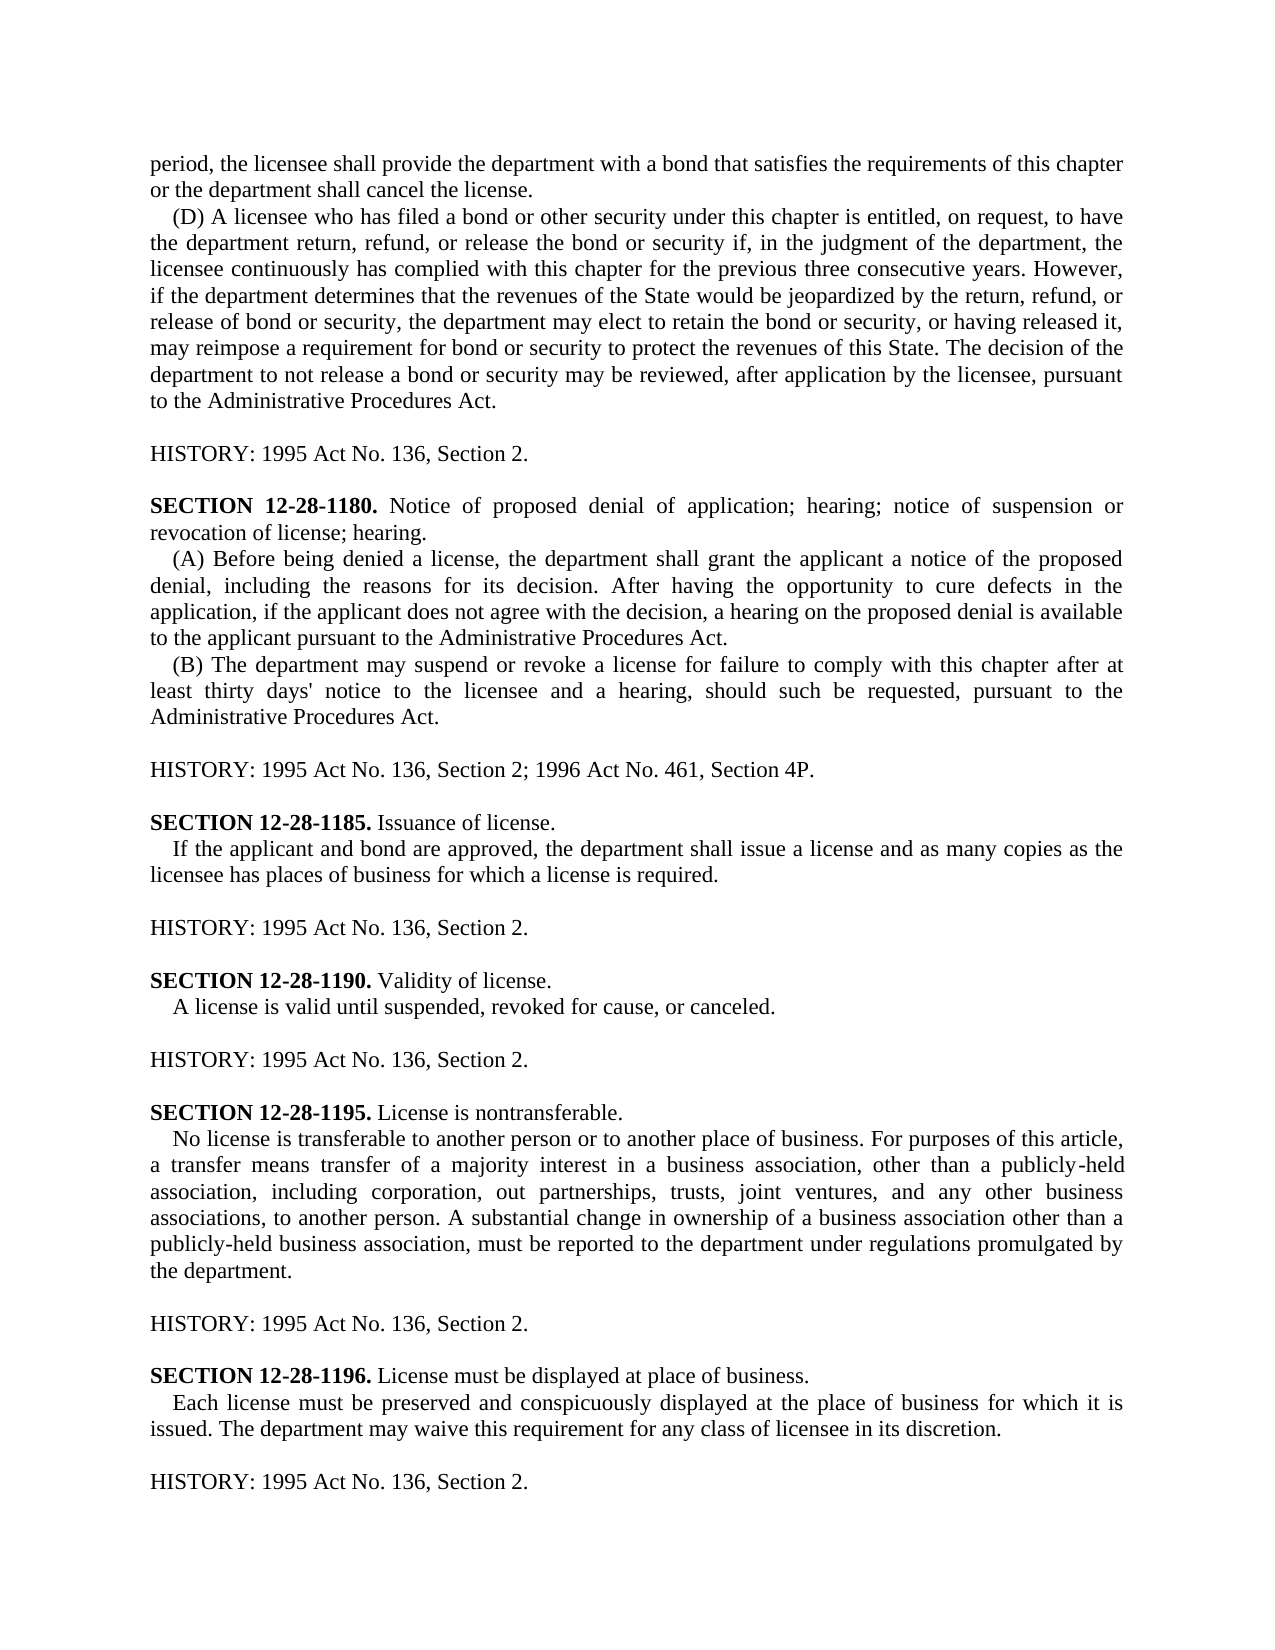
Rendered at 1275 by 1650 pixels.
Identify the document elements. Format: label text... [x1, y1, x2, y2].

text If the applicant and bond are approved, the department shall issue a license and as many copies as the licensee has places of business for which a license is required. [150, 835, 1125, 888]
text SECTION 12-28-1180. Notice of proposed denial of application; hearing; notice of suspension or revocation of license; hearing. [150, 493, 1125, 545]
text HISTORY: 1995 Act No. 136, Section 2. [150, 914, 1125, 941]
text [150, 150, 1125, 203]
text (D) A licensee who has filed a bond or other security under this chapter is entitled, on request, to have the department return, refund, or release the bond or security if, in the judgment of the department, the licensee continuously has complied with this chapter for the previous three consecutive years. However, if the department determines that the revenues of the State would be jeopardized by the return, refund, or release of bond or security, the department may elect to retain the bond or security, or having released it, may reimpose a requirement for bond or security to protect the revenues of this State. The decision of the department to not release a bond or security may be reviewed, after application by the licensee, pursuant to the Administrative Procedures Act. [150, 203, 1125, 413]
text SECTION 12-28-1196. License must be displayed at place of business. [150, 1362, 1125, 1389]
text (A) Before being denied a license, the department shall grant the applicant a notice of the proposed denial, including the reasons for its decision. After having the opportunity to cure defects in the application, if the applicant does not agree with the decision, a hearing on the proposed denial is available to the applicant pursuant to the Administrative Procedures Act. [150, 545, 1125, 651]
text HISTORY: 1995 Act No. 136, Section 2. [150, 1468, 1125, 1494]
text No license is transferable to another person or to another place of business. For purposes of this article, a transfer means transfer of a majority interest in a business association, other than a publicly-held association, including corporation, out partnerships, trusts, joint ventures, and any other business associations, to another person. A substantial change in ownership of a business association other than a publicly-held business association, must be reported to the department under regulations promulgated by the department. [150, 1125, 1125, 1283]
text SECTION 12-28-1185. Issuance of license. [150, 809, 1125, 835]
text (B) The department may suspend or revoke a license for failure to comply with this chapter after at least thirty days' notice to the licensee and a hearing, should such be requested, pursuant to the Administrative Procedures Act. [150, 651, 1125, 730]
text Each license must be preserved and conspicuously displayed at the place of business for which it is issued. The department may waive this requirement for any class of licensee in its discretion. [150, 1389, 1125, 1441]
text HISTORY: 1995 Act No. 136, Section 2; 1996 Act No. 461, Section 4P. [150, 756, 1125, 782]
text SECTION 12-28-1195. License is nontransferable. [150, 1099, 1125, 1125]
text HISTORY: 1995 Act No. 136, Section 2. [150, 440, 1125, 466]
text HISTORY: 1995 Act No. 136, Section 2. [150, 1309, 1125, 1336]
text A license is valid until suspended, revoked for cause, or canceled. [150, 993, 1125, 1020]
text HISTORY: 1995 Act No. 136, Section 2. [150, 1046, 1125, 1072]
text SECTION 12-28-1190. Validity of license. [150, 967, 1125, 993]
